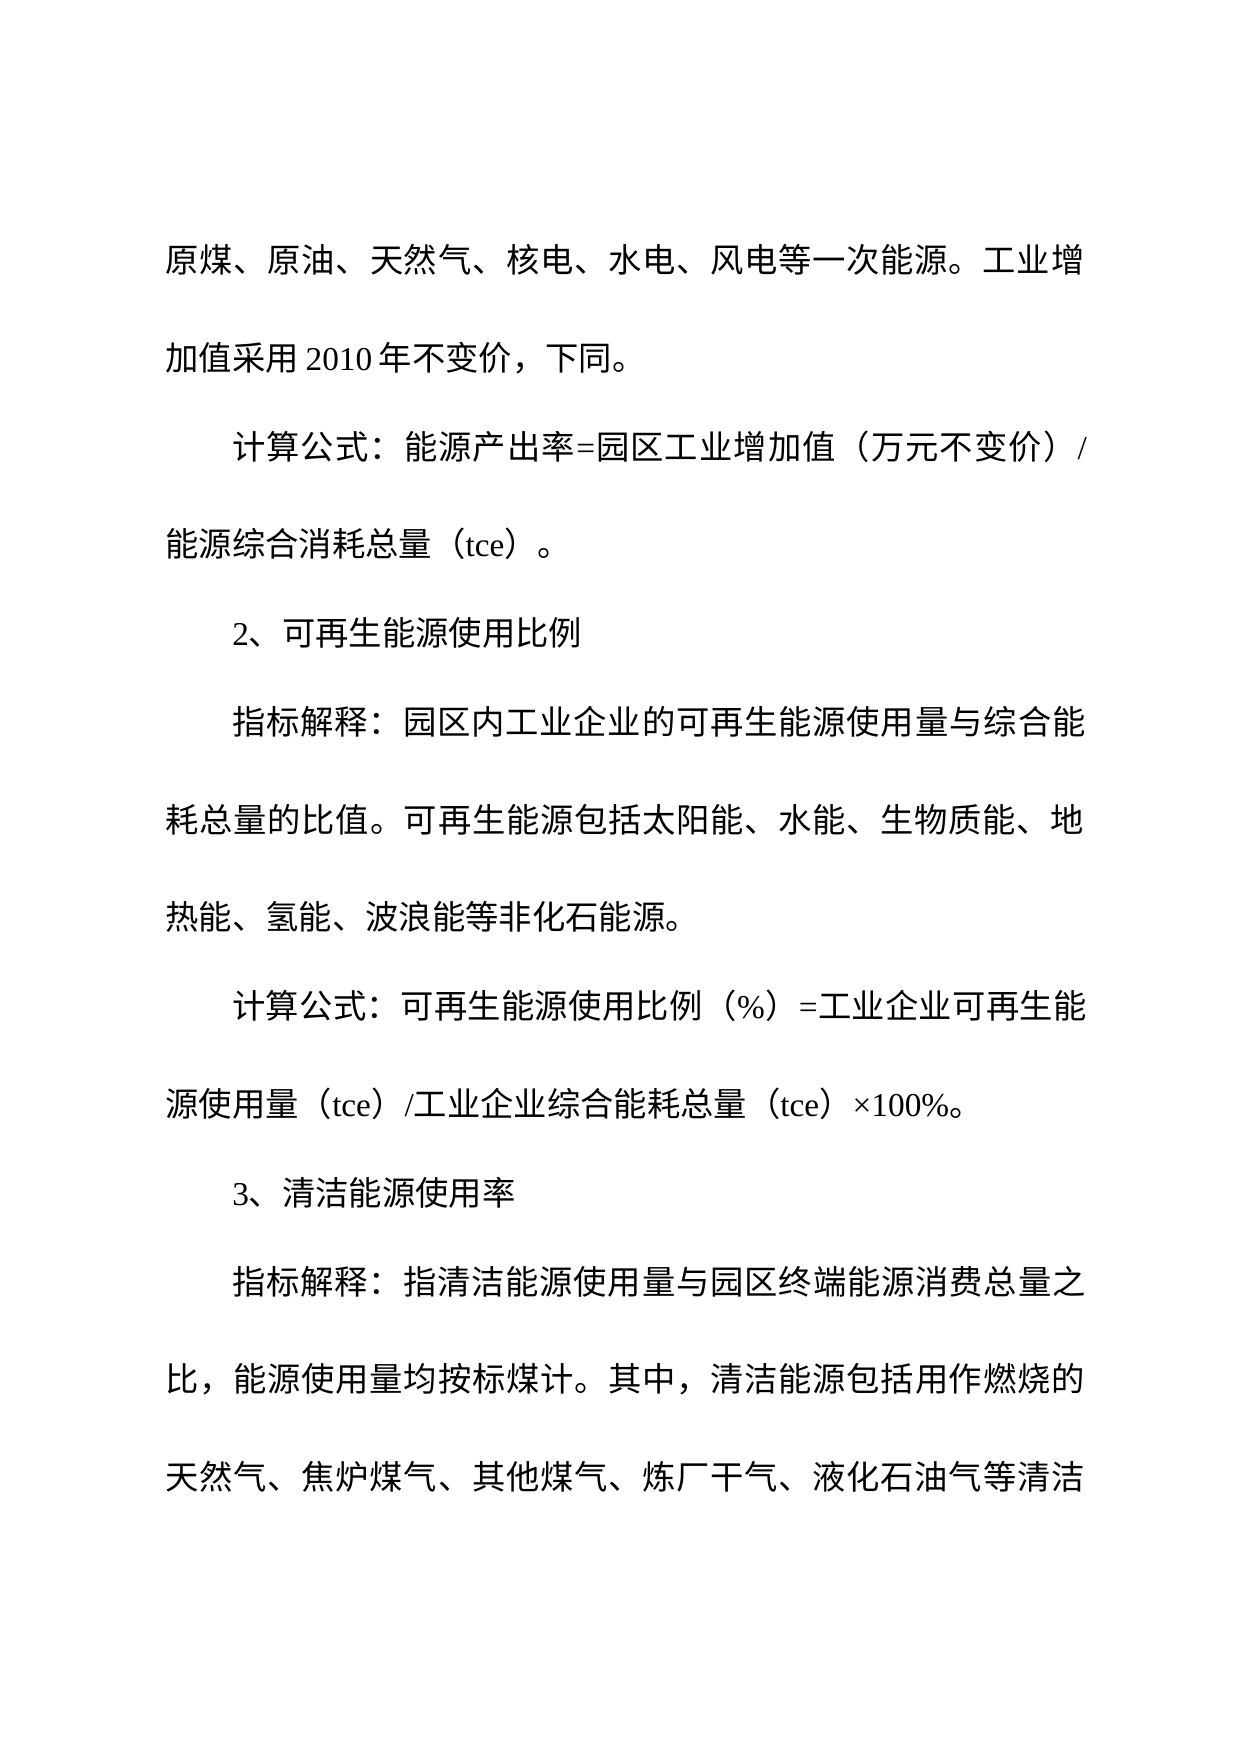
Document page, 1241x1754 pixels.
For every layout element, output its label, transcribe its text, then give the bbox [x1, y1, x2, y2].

text 3、清洁能源使用率 [165, 1158, 1087, 1223]
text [165, 1247, 1087, 1507]
text 指标解释：园区内工业企业的可再生能源使用量与综合能耗总量的比值。可再生能源包括太阳能、水能、生物质能、地热能、氢能、波浪能等非化石能源。 [165, 688, 1087, 948]
text 2、可再生能源使用比例 [165, 599, 1087, 664]
text 计算公式：可再生能源使用比例（%）=工业企业可再生能源使用量（tce）/工业企业综合能耗总量（tce）×100%。 [165, 972, 1087, 1134]
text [165, 226, 1087, 388]
text 计算公式：能源产出率=园区工业增加值（万元不变价）/能源综合消耗总量（tce）。 [165, 412, 1087, 574]
